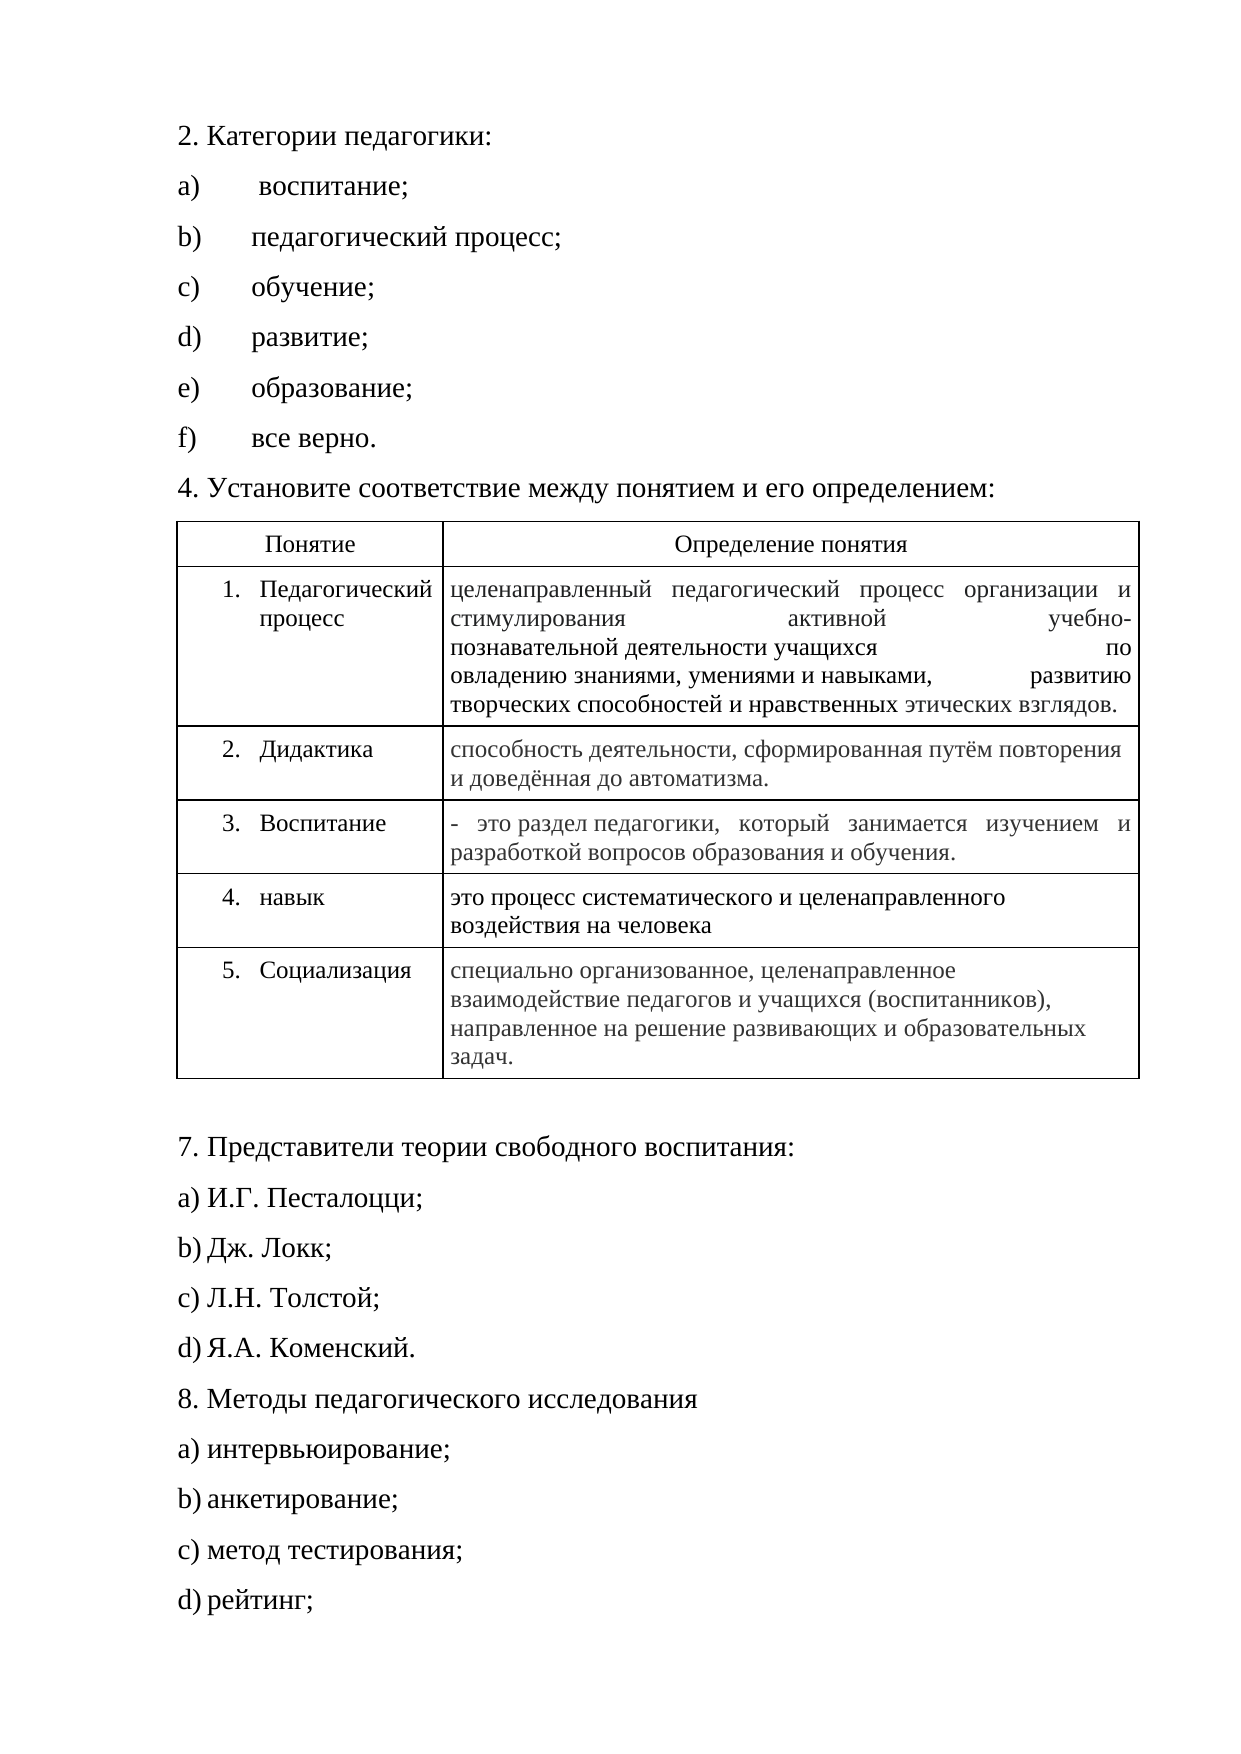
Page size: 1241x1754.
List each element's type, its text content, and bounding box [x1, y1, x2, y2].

list рейтинг; [177, 1582, 1152, 1616]
table_cell Социализация [178, 948, 442, 1077]
list обучение; [177, 269, 1152, 303]
list интервьюирование; [177, 1431, 1152, 1465]
table_header Понятие [178, 522, 442, 566]
list метод тестирования; [177, 1532, 1152, 1565]
text 2. Категории педагогики: [177, 118, 1152, 152]
table_cell Дидактика [178, 727, 442, 799]
table_cell Воспитание [178, 801, 442, 873]
table_cell - это раздел педагогики, который занимается изучением и разработкой вопросов образования и обучения. [444, 801, 1138, 873]
list образование; [177, 370, 1152, 403]
table_cell навык [178, 874, 442, 946]
list Дж. Локк; [177, 1230, 1152, 1263]
table_cell целенаправленный педагогический процесс организации и стимулирования активной учебно-познавательной деятельности учащихся по овладению знаниями, умениями и навыками, развитию творческих способностей и нравственных этических взглядов. [444, 567, 1138, 725]
table_cell способность деятельности, сформированная путём повторения и доведённая до автоматизма. [444, 727, 1138, 799]
list Я.А. Коменский. [177, 1331, 1152, 1364]
list анкетирование; [177, 1482, 1152, 1515]
list Л.Н. Толстой; [177, 1280, 1152, 1314]
text 8. Методы педагогического исследования [177, 1381, 1152, 1414]
table_cell это процесс систематического и целенаправленного воздействия на человека [444, 874, 1138, 946]
list Представители теории свободного воспитания: [177, 1129, 1152, 1163]
list педагогический процесс; [177, 219, 1152, 252]
text 4. Установите соответствие между понятием и его определением: [177, 470, 1152, 504]
list развитие; [177, 319, 1152, 353]
list воспитание; [177, 168, 1152, 202]
list И.Г. Песталоцци; [177, 1180, 1152, 1213]
list все верно. [177, 420, 1152, 453]
table_header Определение понятия [444, 522, 1138, 566]
table_cell Педагогический процесс [178, 567, 442, 725]
table_cell специально организованное, целенаправленное взаимодействие педагогов и учащихся (воспитанников), направленное на решение развивающих и образовательных задач. [444, 948, 1138, 1077]
